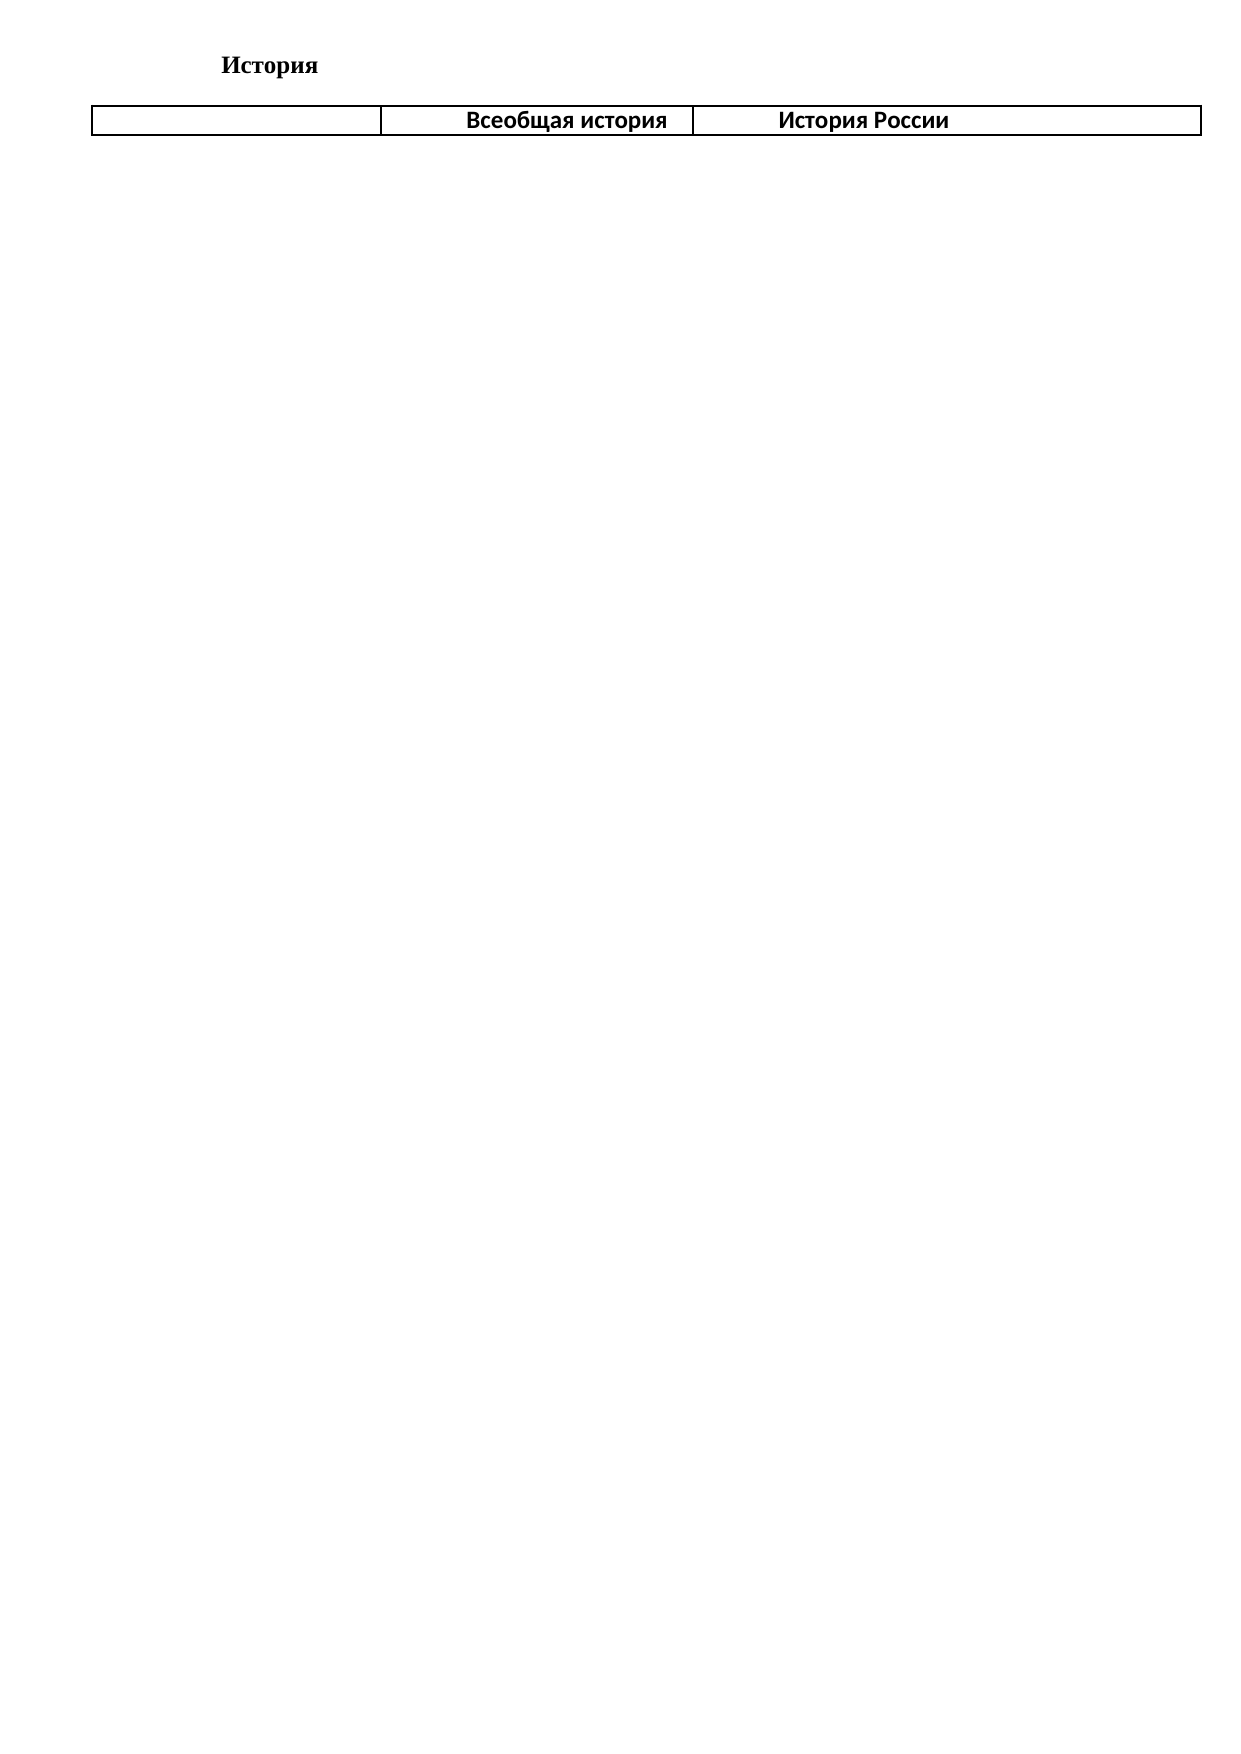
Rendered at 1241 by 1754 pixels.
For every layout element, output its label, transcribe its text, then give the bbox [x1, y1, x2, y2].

table_header [93, 107, 380, 133]
table_header История России [694, 107, 1200, 133]
table_header Всеобщая история [382, 107, 692, 133]
text История [221, 50, 1240, 79]
